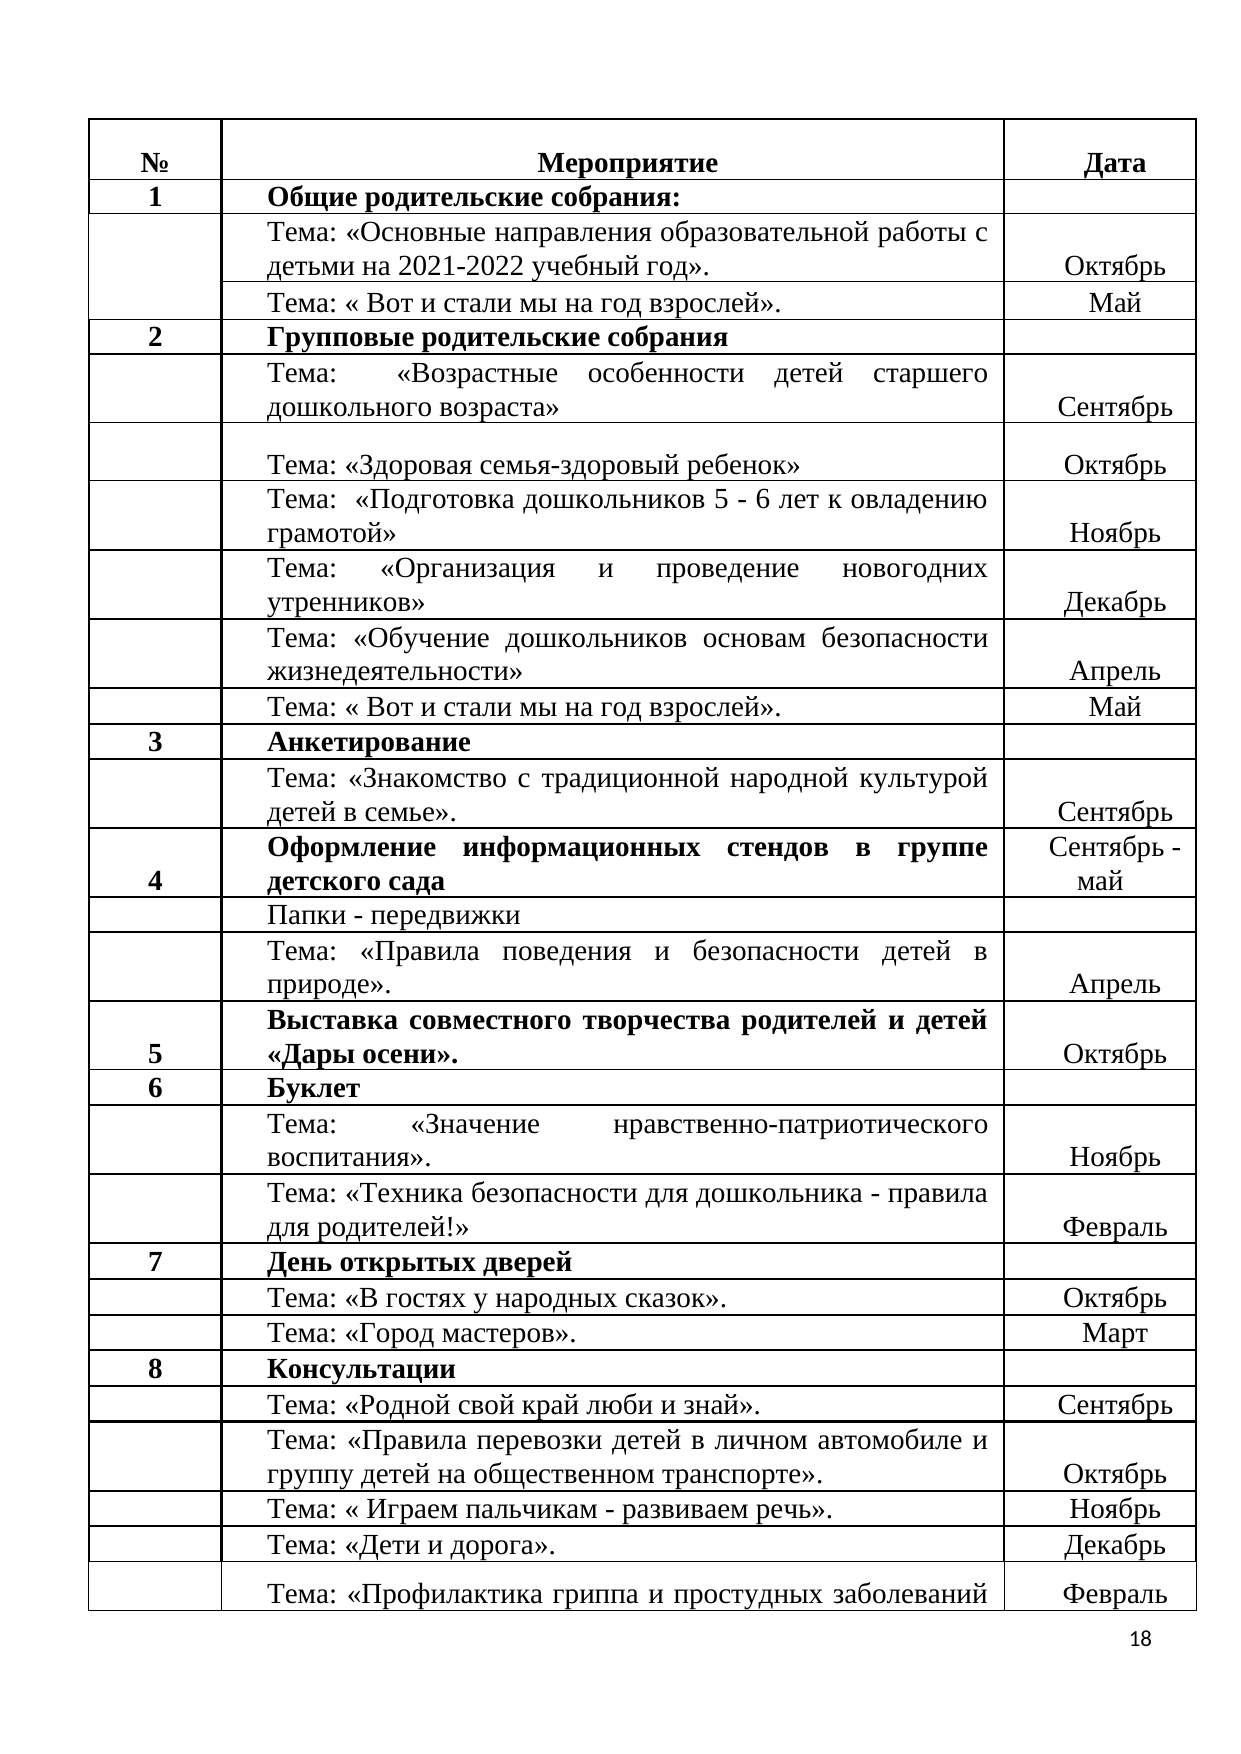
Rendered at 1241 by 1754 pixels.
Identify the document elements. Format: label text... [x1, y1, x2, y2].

table_cell Анкетирование [223, 725, 1003, 758]
table_cell День открытых дверей [223, 1244, 1003, 1278]
table_cell [90, 423, 220, 480]
table_cell Тема: «Техника безопасности для дошкольника - правила для родителей!» [223, 1175, 1003, 1242]
table_cell Октябрь [1005, 1423, 1195, 1489]
table_cell [90, 1527, 220, 1561]
table_cell 8 [90, 1351, 220, 1385]
table_cell [1005, 1070, 1195, 1104]
table_cell Октябрь [1005, 1280, 1195, 1313]
table_cell Ноябрь [1005, 1106, 1195, 1173]
table_cell Тема: «Знакомство с традиционной народной культурой детей в семье». [223, 760, 1003, 827]
table_cell Тема: «Возрастные особенности детей старшего дошкольного возраста» [223, 355, 1003, 422]
table_cell [90, 481, 220, 548]
table_cell Октябрь [1005, 214, 1195, 281]
table_cell Октябрь [1005, 1002, 1195, 1069]
table_cell Ноябрь [1005, 1492, 1195, 1525]
table_cell Тема: «Основные направления образовательной работы с детьми на 2021-2022 учебный год». [223, 214, 1003, 281]
table_cell [1005, 180, 1195, 213]
table_cell 1 [90, 180, 220, 213]
table_cell Март [1005, 1316, 1195, 1349]
table_cell Выставка совместного творчества родителей и детей «Дары осени». [223, 1002, 1003, 1069]
table_cell Тема: «Значение нравственно-патриотического воспитания». [223, 1106, 1003, 1173]
table_cell 5 [90, 1002, 220, 1069]
table_cell Февраль [1005, 1175, 1195, 1242]
table_cell Тема: « Вот и стали мы на год взрослей». [223, 282, 1003, 318]
table_cell Сентябрь [1005, 760, 1195, 827]
table_header Мероприятие [223, 120, 1003, 178]
table_cell [1005, 898, 1195, 931]
table_cell Тема: «Родной свой край люби и знай». [223, 1387, 1003, 1420]
table_cell Сентябрь [1005, 355, 1195, 422]
table_cell Тема: «Город мастеров». [223, 1316, 1003, 1349]
table_header № [90, 120, 220, 178]
table_cell Тема: «Правила поведения и безопасности детей в природе». [223, 933, 1003, 1000]
table_cell [90, 1387, 220, 1420]
table_cell [90, 1106, 220, 1173]
table_cell [90, 1280, 220, 1313]
table_cell Консультации [223, 1351, 1003, 1385]
table_cell [90, 551, 220, 618]
table_cell Тема: « Играем пальчикам - развиваем речь». [223, 1492, 1003, 1525]
table_cell 6 [90, 1070, 220, 1104]
table_cell Тема: «Здоровая семья-здоровый ребенок» [223, 423, 1003, 480]
table_cell [1005, 320, 1195, 353]
table_cell Май [1005, 282, 1195, 318]
table_cell [1005, 1244, 1195, 1278]
table_cell [89, 1562, 221, 1609]
table_cell Тема: « Вот и стали мы на год взрослей». [223, 689, 1003, 722]
table_cell [89, 214, 220, 318]
table_cell Тема: «В гостях у народных сказок». [223, 1280, 1003, 1313]
table_cell Февраль [1005, 1562, 1196, 1609]
table_cell Ноябрь [1005, 481, 1195, 548]
table_cell Сентябрь [1005, 1387, 1195, 1420]
table_cell 7 [90, 1244, 220, 1278]
table_cell [1005, 725, 1195, 758]
table_cell Тема: «Подготовка дошкольников 5 - 6 лет к овладению грамотой» [223, 481, 1003, 548]
table_cell Октябрь [1005, 423, 1195, 480]
table_cell Тема: «Дети и дорога». [223, 1527, 1003, 1561]
table_cell Буклет [223, 1070, 1003, 1104]
table_cell Тема: «Обучение дошкольников основам безопасности жизнедеятельности» [223, 620, 1003, 687]
table_cell [90, 1492, 220, 1525]
table_cell 2 [90, 320, 220, 353]
table_cell Апрель [1005, 620, 1195, 687]
table_cell [90, 620, 220, 687]
table_cell Апрель [1005, 933, 1195, 1000]
table_cell Папки - передвижки [223, 898, 1003, 931]
table_cell 4 [90, 829, 220, 896]
table_cell [90, 355, 220, 422]
table_header Дата [1005, 120, 1195, 178]
table_cell [90, 1423, 220, 1489]
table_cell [222, 1562, 1004, 1609]
table_cell [90, 760, 220, 827]
table_cell 3 [90, 725, 220, 758]
table_cell [1005, 1351, 1195, 1385]
table_cell Общие родительские собрания: [223, 180, 1003, 213]
table_cell Тема: «Правила перевозки детей в личном автомобиле и группу детей на общественном транспорте». [223, 1423, 1003, 1489]
table_cell Май [1005, 689, 1195, 722]
table_cell [90, 933, 220, 1000]
table_cell Тема: «Организация и проведение новогодних утренников» [223, 551, 1003, 618]
table_cell [90, 1316, 220, 1349]
table_cell Групповые родительские собрания [223, 320, 1003, 353]
table_cell Декабрь [1005, 1527, 1195, 1561]
table_cell Оформление информационных стендов в группе детского сада [223, 829, 1003, 896]
table_cell Сентябрь - май [1005, 829, 1195, 896]
table_cell [90, 689, 220, 722]
table_cell [90, 1175, 220, 1242]
table_cell [90, 898, 220, 931]
table_cell Декабрь [1005, 551, 1195, 618]
